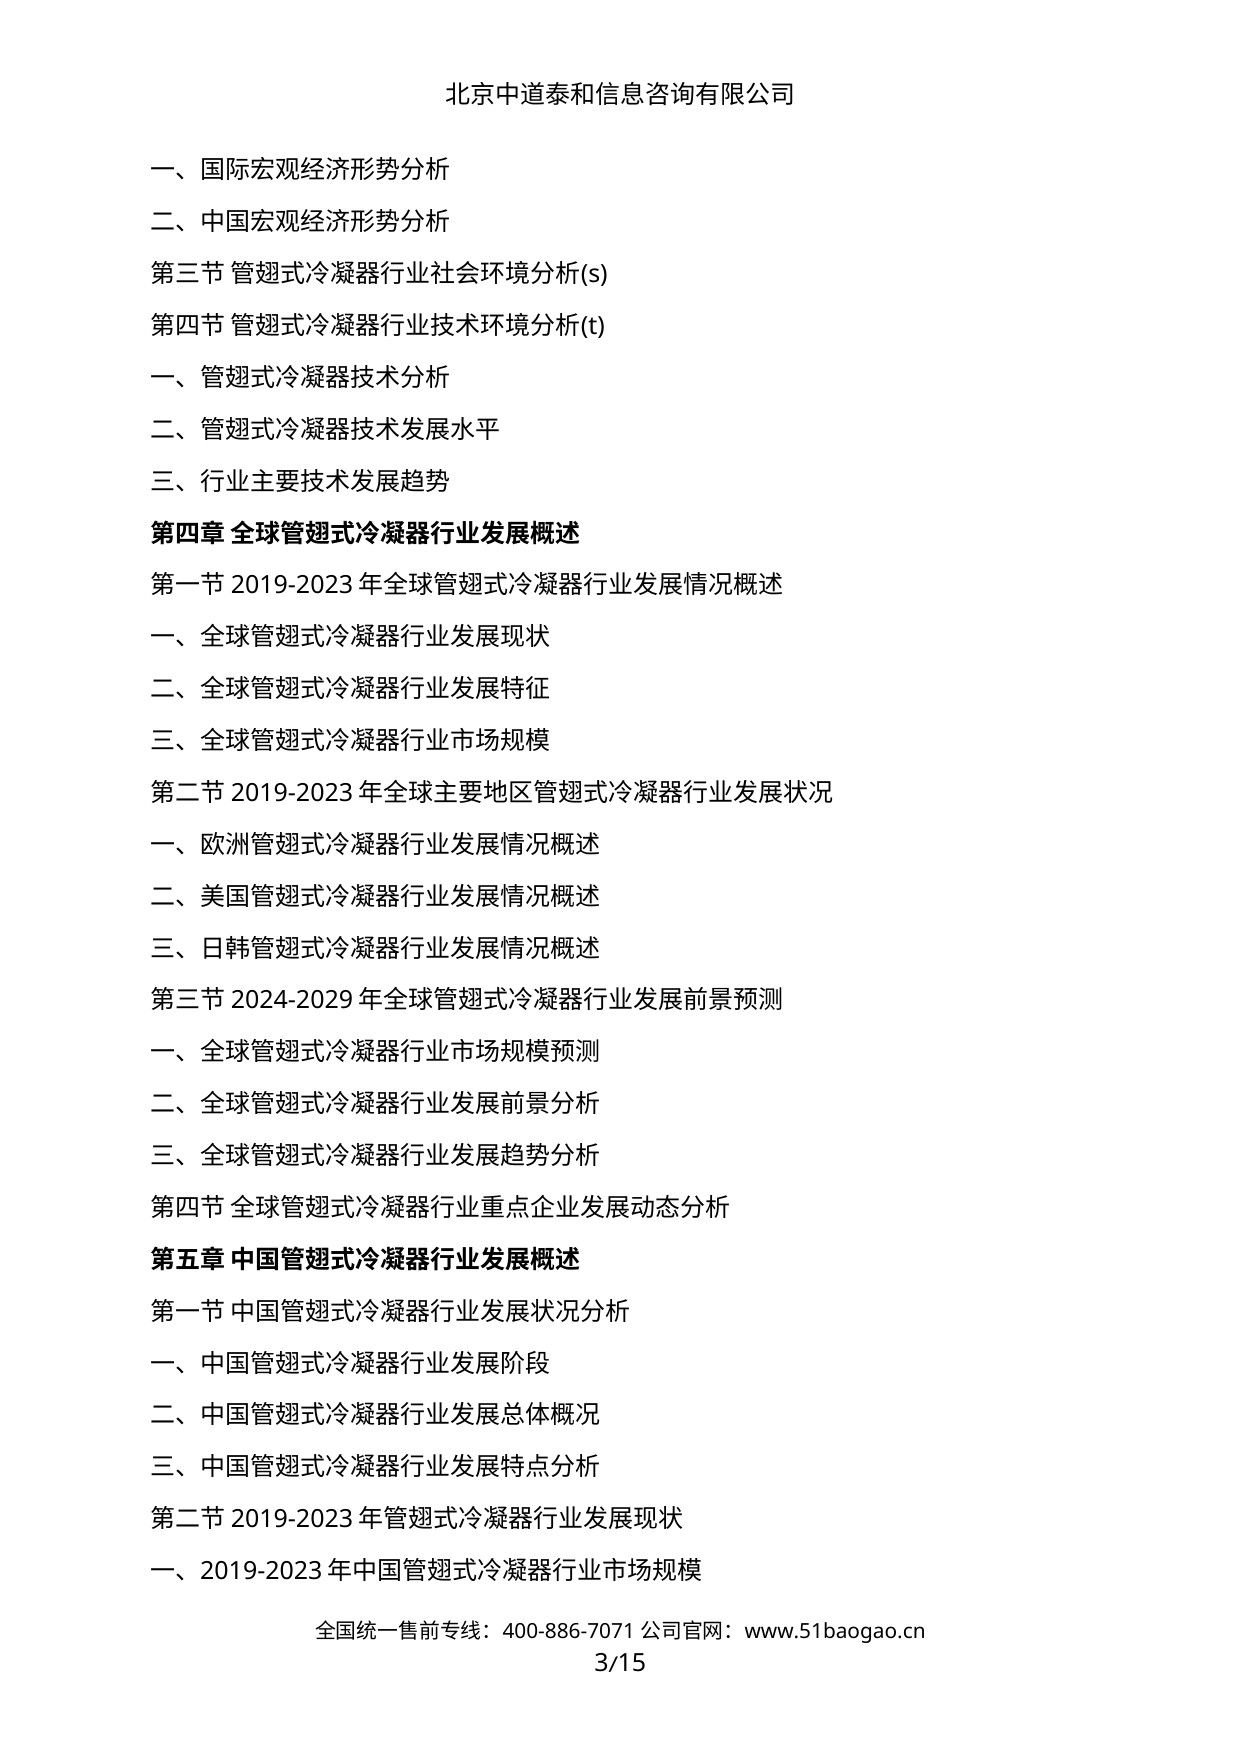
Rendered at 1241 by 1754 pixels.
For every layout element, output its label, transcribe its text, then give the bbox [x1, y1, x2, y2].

text 一、管翅式冷凝器技术分析 [150, 357, 1090, 394]
text 三、中国管翅式冷凝器行业发展特点分析 [150, 1447, 1090, 1483]
text 三、全球管翅式冷凝器行业发展趋势分析 [150, 1136, 1090, 1172]
text 一、国际宏观经济形势分析 [150, 150, 1090, 186]
text 第二节 2019-2023年全球主要地区管翅式冷凝器行业发展状况 [150, 772, 1090, 809]
text 一、2019-2023年中国管翅式冷凝器行业市场规模 [150, 1551, 1090, 1587]
text 二、全球管翅式冷凝器行业发展前景分析 [150, 1084, 1090, 1120]
text 三、日韩管翅式冷凝器行业发展情况概述 [150, 928, 1090, 964]
text 一、全球管翅式冷凝器行业市场规模预测 [150, 1032, 1090, 1068]
text 三、全球管翅式冷凝器行业市场规模 [150, 721, 1090, 757]
text 二、美国管翅式冷凝器行业发展情况概述 [150, 876, 1090, 912]
text 第二节 2019-2023年管翅式冷凝器行业发展现状 [150, 1499, 1090, 1535]
text 第四节 全球管翅式冷凝器行业重点企业发展动态分析 [150, 1187, 1090, 1224]
text 第三节 2024-2029年全球管翅式冷凝器行业发展前景预测 [150, 980, 1090, 1016]
text 一、全球管翅式冷凝器行业发展现状 [150, 617, 1090, 653]
text 第三节 管翅式冷凝器行业社会环境分析(s) [150, 254, 1090, 290]
text 一、中国管翅式冷凝器行业发展阶段 [150, 1343, 1090, 1379]
text 二、全球管翅式冷凝器行业发展特征 [150, 669, 1090, 705]
text 第一节 中国管翅式冷凝器行业发展状况分析 [150, 1291, 1090, 1327]
text 第五章 中国管翅式冷凝器行业发展概述 [150, 1239, 1090, 1276]
text 第四章 全球管翅式冷凝器行业发展概述 [150, 513, 1090, 549]
text 二、管翅式冷凝器技术发展水平 [150, 409, 1090, 446]
text 第四节 管翅式冷凝器行业技术环境分析(t) [150, 306, 1090, 342]
text 二、中国宏观经济形势分析 [150, 202, 1090, 238]
text 第一节 2019-2023年全球管翅式冷凝器行业发展情况概述 [150, 565, 1090, 601]
text 二、中国管翅式冷凝器行业发展总体概况 [150, 1395, 1090, 1431]
text 三、行业主要技术发展趋势 [150, 461, 1090, 497]
text 一、欧洲管翅式冷凝器行业发展情况概述 [150, 824, 1090, 861]
